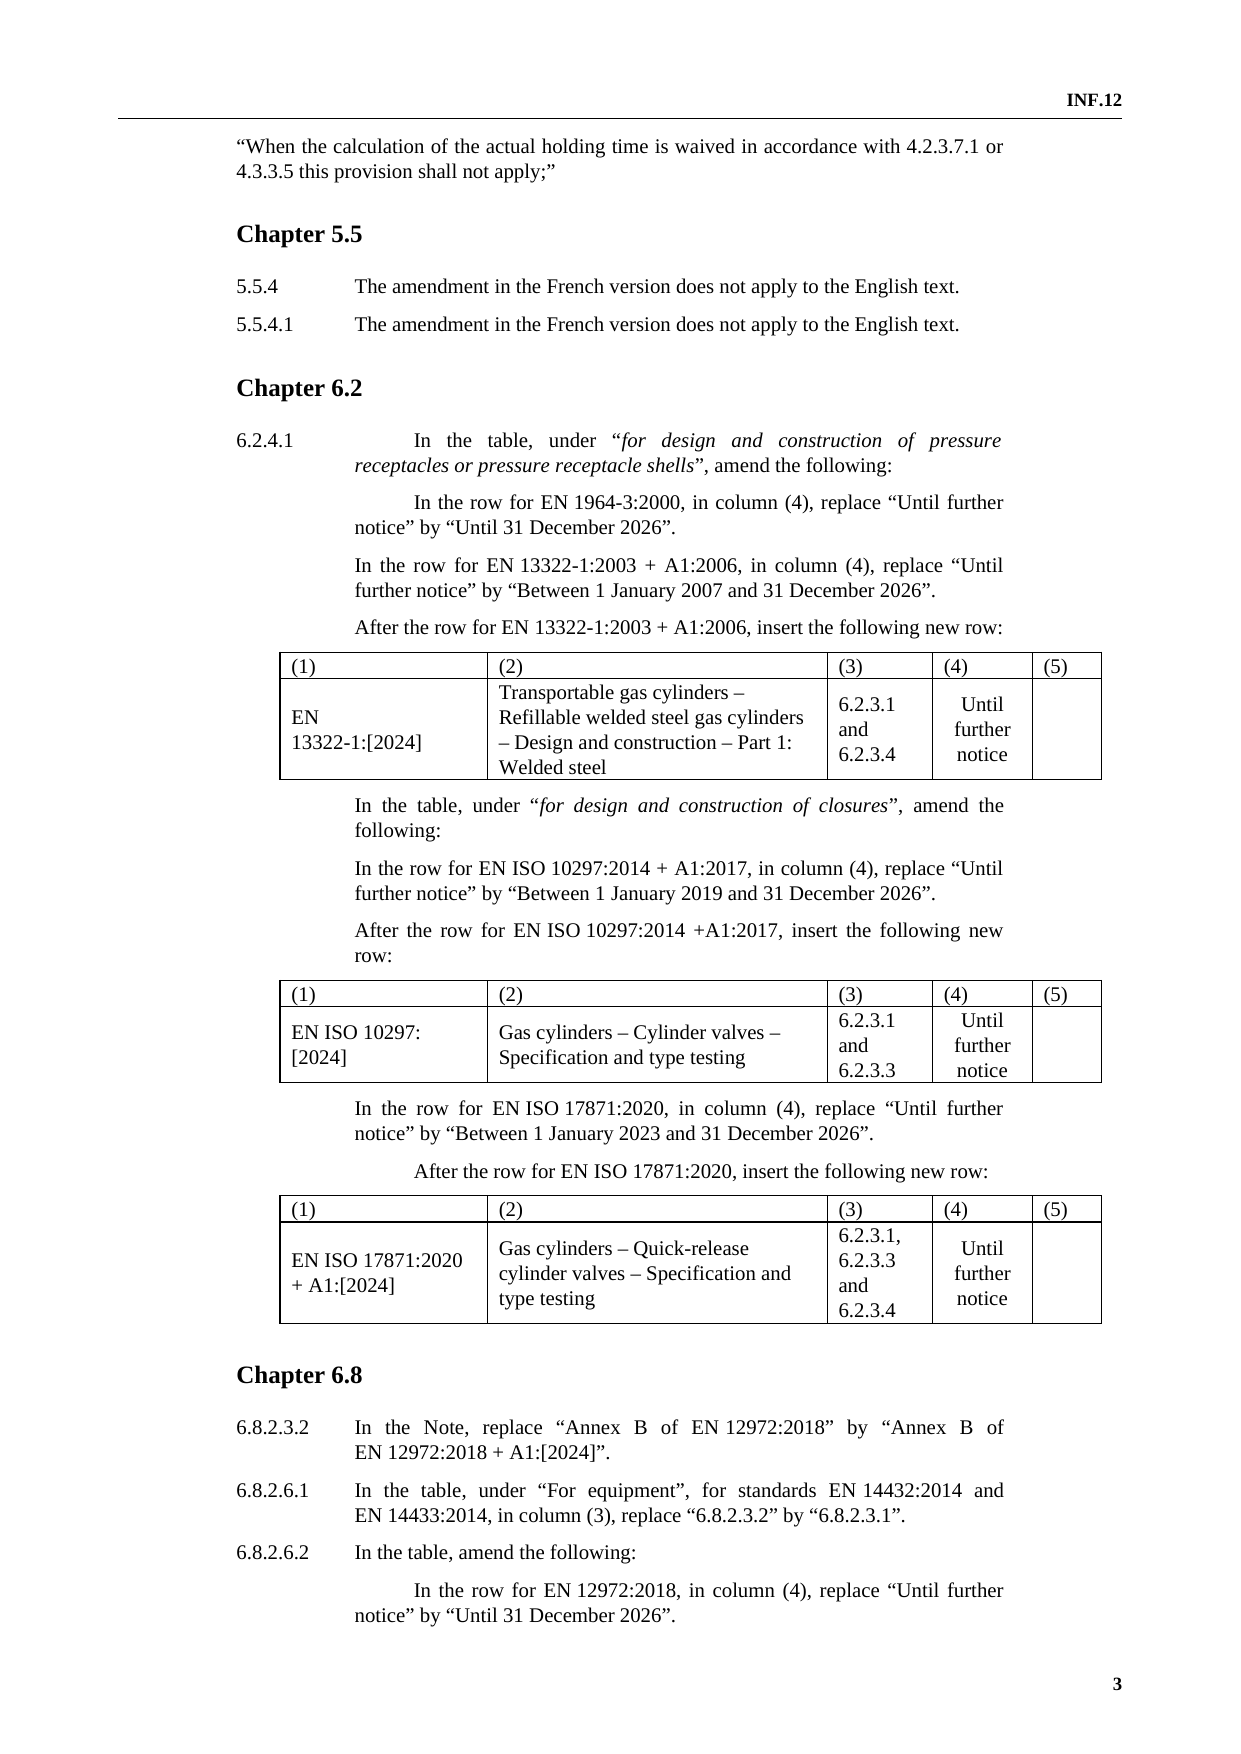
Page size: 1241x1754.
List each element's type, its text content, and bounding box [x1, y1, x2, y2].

table_cell Transportable gas cylinders – Refillable welded steel gas cylinders – Design and construction – Part 1: Welded steel [488, 679, 827, 779]
text 6.8.2.3.2 In the Note, replace “Annex B of EN 12972:2018” by “Annex B of EN 12972:2018 + A1:[2024]”. [236, 1414, 1004, 1464]
text 6.8.2.6.1 In the table, under “For equipment”, for standards EN 14432:2014 and EN 14433:2014, in column (3), replace “6.8.2.3.2” by “6.8.2.3.1”. [236, 1477, 1004, 1527]
table_cell 6.2.3.1 and 6.2.3.3 [828, 1007, 932, 1082]
table_cell Until further notice [933, 679, 1032, 779]
table_header (4) [933, 653, 1032, 678]
table_cell EN ISO 17871:2020 + A1:[2024] [281, 1223, 487, 1322]
table_cell [1033, 1007, 1101, 1082]
text In the table, under “for design and construction of closures”, amend the following: [354, 792, 1004, 842]
table_cell [1033, 679, 1101, 779]
table_cell Until further notice [933, 1223, 1032, 1322]
table_header (2) [488, 1196, 827, 1221]
text In the row for EN ISO 10297:2014 + A1:2017, in column (4), replace “Until further notice” by “Between 1 January 2019 and 31 December 2026”. [354, 855, 1004, 905]
table_cell 6.2.3.1, 6.2.3.3 and 6.2.3.4 [828, 1223, 932, 1322]
text In the row for EN ISO 17871:2020, in column (4), replace “Until further notice” by “Between 1 January 2023 and 31 December 2026”. [354, 1095, 1004, 1145]
table_header (4) [933, 1196, 1032, 1221]
text “When the calculation of the actual holding time is waived in accordance with 4.2.3.7.1 or 4.3.3.5 this provision shall not apply;” [236, 133, 1004, 183]
table_header (5) [1033, 981, 1101, 1006]
text In the row for EN 13322-1:2003 + A1:2006, in column (4), replace “Until further notice” by “Between 1 January 2007 and 31 December 2026”. [354, 552, 1004, 602]
table_header (1) [281, 1196, 487, 1221]
text In the row for EN 1964-3:2000, in column (4), replace “Until further notice” by “Until 31 December 2026”. [354, 489, 1004, 539]
table_header (1) [281, 981, 487, 1006]
text Chapter 5.5 [118, 220, 1004, 248]
table_header (5) [1033, 653, 1101, 678]
text After the row for EN 13322-1:2003 + A1:2006, insert the following new row: [354, 614, 1004, 639]
table_header (5) [1033, 1196, 1101, 1221]
table_header (1) [281, 653, 487, 678]
text 6.8.2.6.2 In the table, amend the following: [236, 1539, 1004, 1564]
text In the row for EN 12972:2018, in column (4), replace “Until further notice” by “Until 31 December 2026”. [236, 1577, 1004, 1627]
text 5.5.4.1 The amendment in the French version does not apply to the English text. [236, 311, 1004, 336]
table_header (3) [828, 653, 932, 678]
table_cell EN 13322-1:[2024] [281, 679, 487, 779]
table_cell 6.2.3.1 and 6.2.3.4 [828, 679, 932, 779]
table_header (2) [488, 653, 827, 678]
text After the row for EN ISO 10297:2014 +A1:2017, insert the following new row: [354, 917, 1004, 967]
text 5.5.4 The amendment in the French version does not apply to the English text. [236, 273, 1004, 298]
text Chapter 6.2 [118, 373, 1004, 402]
table_cell EN ISO 10297:[2024] [281, 1007, 487, 1082]
table_cell Until further notice [933, 1007, 1032, 1082]
table_cell Gas cylinders – Cylinder valves – Specification and type testing [488, 1007, 827, 1082]
table_header (4) [933, 981, 1032, 1006]
text 6.2.4.1 In the table, under “for design and construction of pressure receptacles or pressure receptacle shells”, amend the following: [236, 427, 1004, 477]
table_cell Gas cylinders – Quick-release cylinder valves – Specification and type testing [488, 1223, 827, 1322]
table_header (2) [488, 981, 827, 1006]
table_header (3) [828, 981, 932, 1006]
text After the row for EN ISO 17871:2020, insert the following new row: [354, 1158, 1004, 1183]
text Chapter 6.8 [118, 1361, 1004, 1389]
table_cell [1033, 1223, 1101, 1322]
table_header (3) [828, 1196, 932, 1221]
